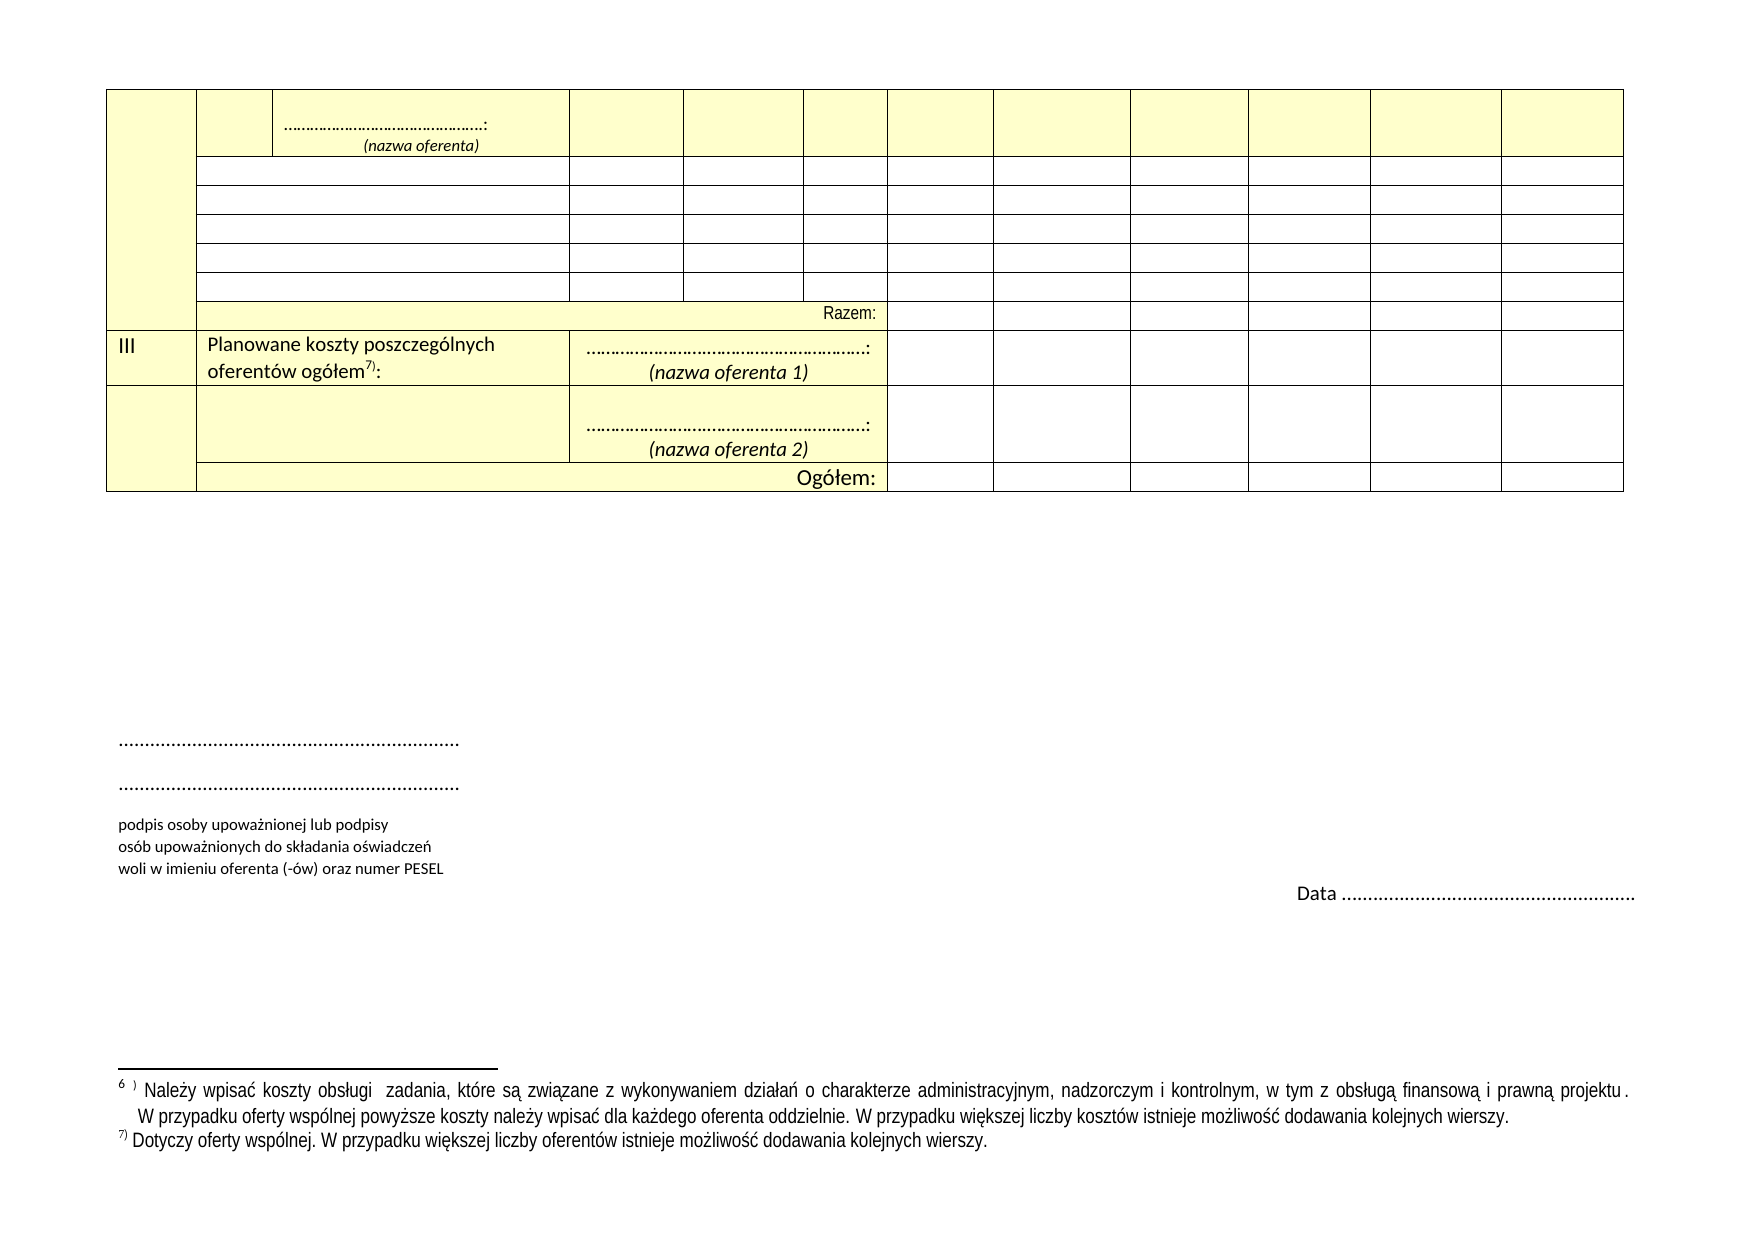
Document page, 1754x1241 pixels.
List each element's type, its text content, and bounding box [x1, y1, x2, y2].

table_cell [684, 90, 803, 156]
table_cell [888, 302, 993, 330]
table_cell [684, 244, 803, 272]
table_cell [197, 386, 569, 462]
table_cell [1371, 331, 1501, 385]
table_cell [1502, 302, 1623, 330]
table_cell Razem: [197, 302, 887, 330]
table_cell [1131, 157, 1248, 185]
table_cell [684, 273, 803, 301]
table_cell [1371, 302, 1501, 330]
text podpis osoby upoważnionej lub podpisy [118, 814, 1636, 835]
text woli w imieniu oferenta (-ów) oraz numer PESEL [118, 858, 1636, 879]
table_cell [1249, 331, 1370, 385]
table_cell [1502, 186, 1623, 214]
table_cell [684, 157, 803, 185]
table_cell Planowane koszty poszczególnych oferentów ogółem): [197, 331, 569, 385]
table_cell [570, 244, 683, 272]
table_cell [994, 331, 1130, 385]
table_cell [1249, 386, 1370, 462]
table_cell [888, 331, 993, 385]
table_cell [804, 186, 887, 214]
table_cell [107, 90, 196, 330]
table_cell [1131, 386, 1248, 462]
table_cell [1371, 157, 1501, 185]
table_cell Ogółem: [197, 463, 887, 491]
table_cell [684, 215, 803, 243]
table_cell [1502, 215, 1623, 243]
table_cell [1502, 273, 1623, 301]
table_cell [1249, 186, 1370, 214]
table_cell [1131, 463, 1248, 491]
table_cell [804, 215, 887, 243]
table_cell …………………….……………………………: (nazwa oferenta 2) [570, 386, 887, 462]
table_cell [570, 186, 683, 214]
table_cell [888, 186, 993, 214]
table_cell [1502, 386, 1623, 462]
table_cell [684, 186, 803, 214]
table_cell [804, 157, 887, 185]
table_cell [1371, 463, 1501, 491]
table_cell Nr poz. [197, 90, 272, 156]
table_cell [1502, 157, 1623, 185]
table_cell [994, 302, 1130, 330]
table_cell [1131, 331, 1248, 385]
table_cell [1371, 386, 1501, 462]
table_cell [197, 273, 569, 301]
table_cell [994, 273, 1130, 301]
table_cell [1131, 302, 1248, 330]
table_cell [1502, 90, 1623, 156]
table_cell [1249, 302, 1370, 330]
table_cell [888, 157, 993, 185]
text osób upoważnionych do składania oświadczeń [118, 836, 1636, 857]
table_cell [197, 186, 569, 214]
table_cell [1371, 244, 1501, 272]
table_cell [1502, 244, 1623, 272]
table_cell [1249, 244, 1370, 272]
table_cell [1131, 90, 1248, 156]
text ................................................................. [118, 726, 1636, 752]
table_cell [804, 90, 887, 156]
table_cell [888, 463, 993, 491]
table_cell [1131, 273, 1248, 301]
table_cell [994, 463, 1130, 491]
table_cell [197, 244, 569, 272]
table_cell [888, 244, 993, 272]
text ................................................................. [118, 771, 1636, 796]
table_cell [197, 157, 569, 185]
table_cell [804, 273, 887, 301]
table_cell [1371, 215, 1501, 243]
table_cell [1371, 90, 1501, 156]
table_cell [994, 90, 1130, 156]
table_cell [1131, 244, 1248, 272]
table_cell [994, 215, 1130, 243]
table_cell [1371, 186, 1501, 214]
table_cell [888, 273, 993, 301]
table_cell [273, 90, 569, 156]
table_cell [1131, 215, 1248, 243]
table_cell [1371, 273, 1501, 301]
table_cell [994, 386, 1130, 462]
table_cell [1249, 215, 1370, 243]
table_cell …………………….……………………………: (nazwa oferenta 1) [570, 331, 887, 385]
table_cell [994, 186, 1130, 214]
table_cell [994, 244, 1130, 272]
table_cell [804, 244, 887, 272]
table_cell III [107, 331, 196, 385]
table_cell [107, 386, 196, 491]
table_cell [888, 90, 993, 156]
table_cell [570, 157, 683, 185]
table_cell [1502, 463, 1623, 491]
table_cell [888, 386, 993, 462]
table_cell [994, 157, 1130, 185]
text Data ........................................................ [118, 880, 1636, 906]
table_cell [1502, 331, 1623, 385]
table_cell [1249, 273, 1370, 301]
table_cell [570, 90, 683, 156]
table_cell [1249, 90, 1370, 156]
table_cell [197, 215, 569, 243]
table_cell [1249, 157, 1370, 185]
table_cell [570, 273, 683, 301]
table_cell [1249, 463, 1370, 491]
table_cell [888, 215, 993, 243]
table_cell [1131, 186, 1248, 214]
table_cell [570, 215, 683, 243]
